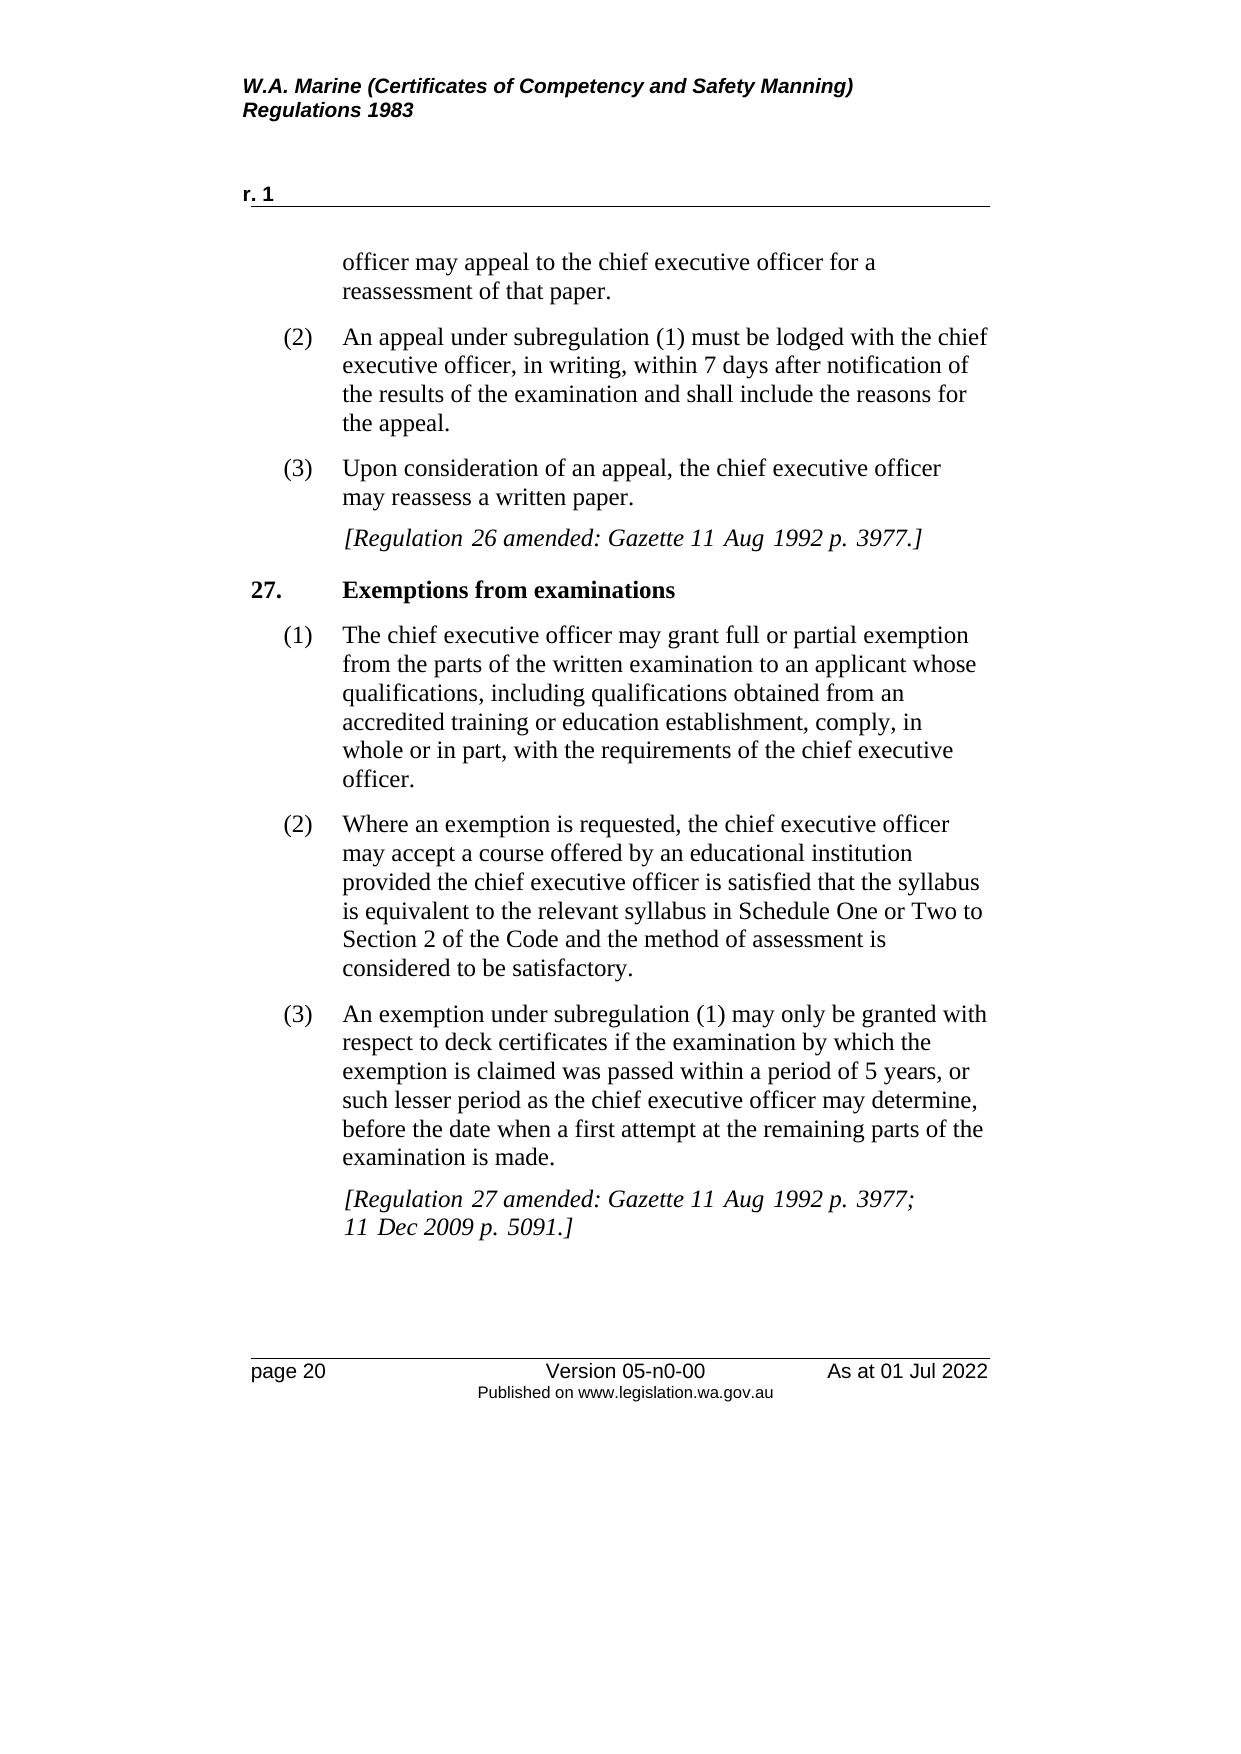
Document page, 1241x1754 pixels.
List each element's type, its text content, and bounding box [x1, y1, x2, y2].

text (3) Upon consideration of an appeal, the chief executive officer may reassess a written paper. [251, 453, 990, 511]
text (2) Where an exemption is requested, the chief executive officer may accept a course offered by an educational institution provided the chief executive officer is satisfied that the syllabus is equivalent to the relevant syllabus in Schedule One or Two to Section 2 of the Code and the method of assessment is considered to be satisfactory. [251, 809, 990, 982]
text (2) An appeal under subregulation (1) must be lodged with the chief executive officer, in writing, within 7 days after notification of the results of the examination and shall include the reasons for the appeal. [251, 322, 990, 437]
text (3) An exemption under subregulation (1) may only be granted with respect to deck certificates if the examination by which the exemption is claimed was passed within a period of 5 years, or such lesser period as the chief executive officer may determine, before the date when a first attempt at the remaining parts of the examination is made. [251, 999, 990, 1171]
subtitle 27. Exemptions from examinations [251, 575, 990, 604]
text (1) The chief executive officer may grant full or partial exemption from the parts of the written examination to an applicant whose qualifications, including qualifications obtained from an accredited training or education establishment, comply, in whole or in part, with the requirements of the chief executive officer. [251, 620, 990, 793]
text [Regulation 26 amended: Gazette 11 Aug 1992 p. 3977.] [251, 523, 990, 552]
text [251, 247, 990, 305]
text [Regulation 27 amended: Gazette 11 Aug 1992 p. 3977; 11 Dec 2009 p. 5091.] [251, 1184, 990, 1241]
